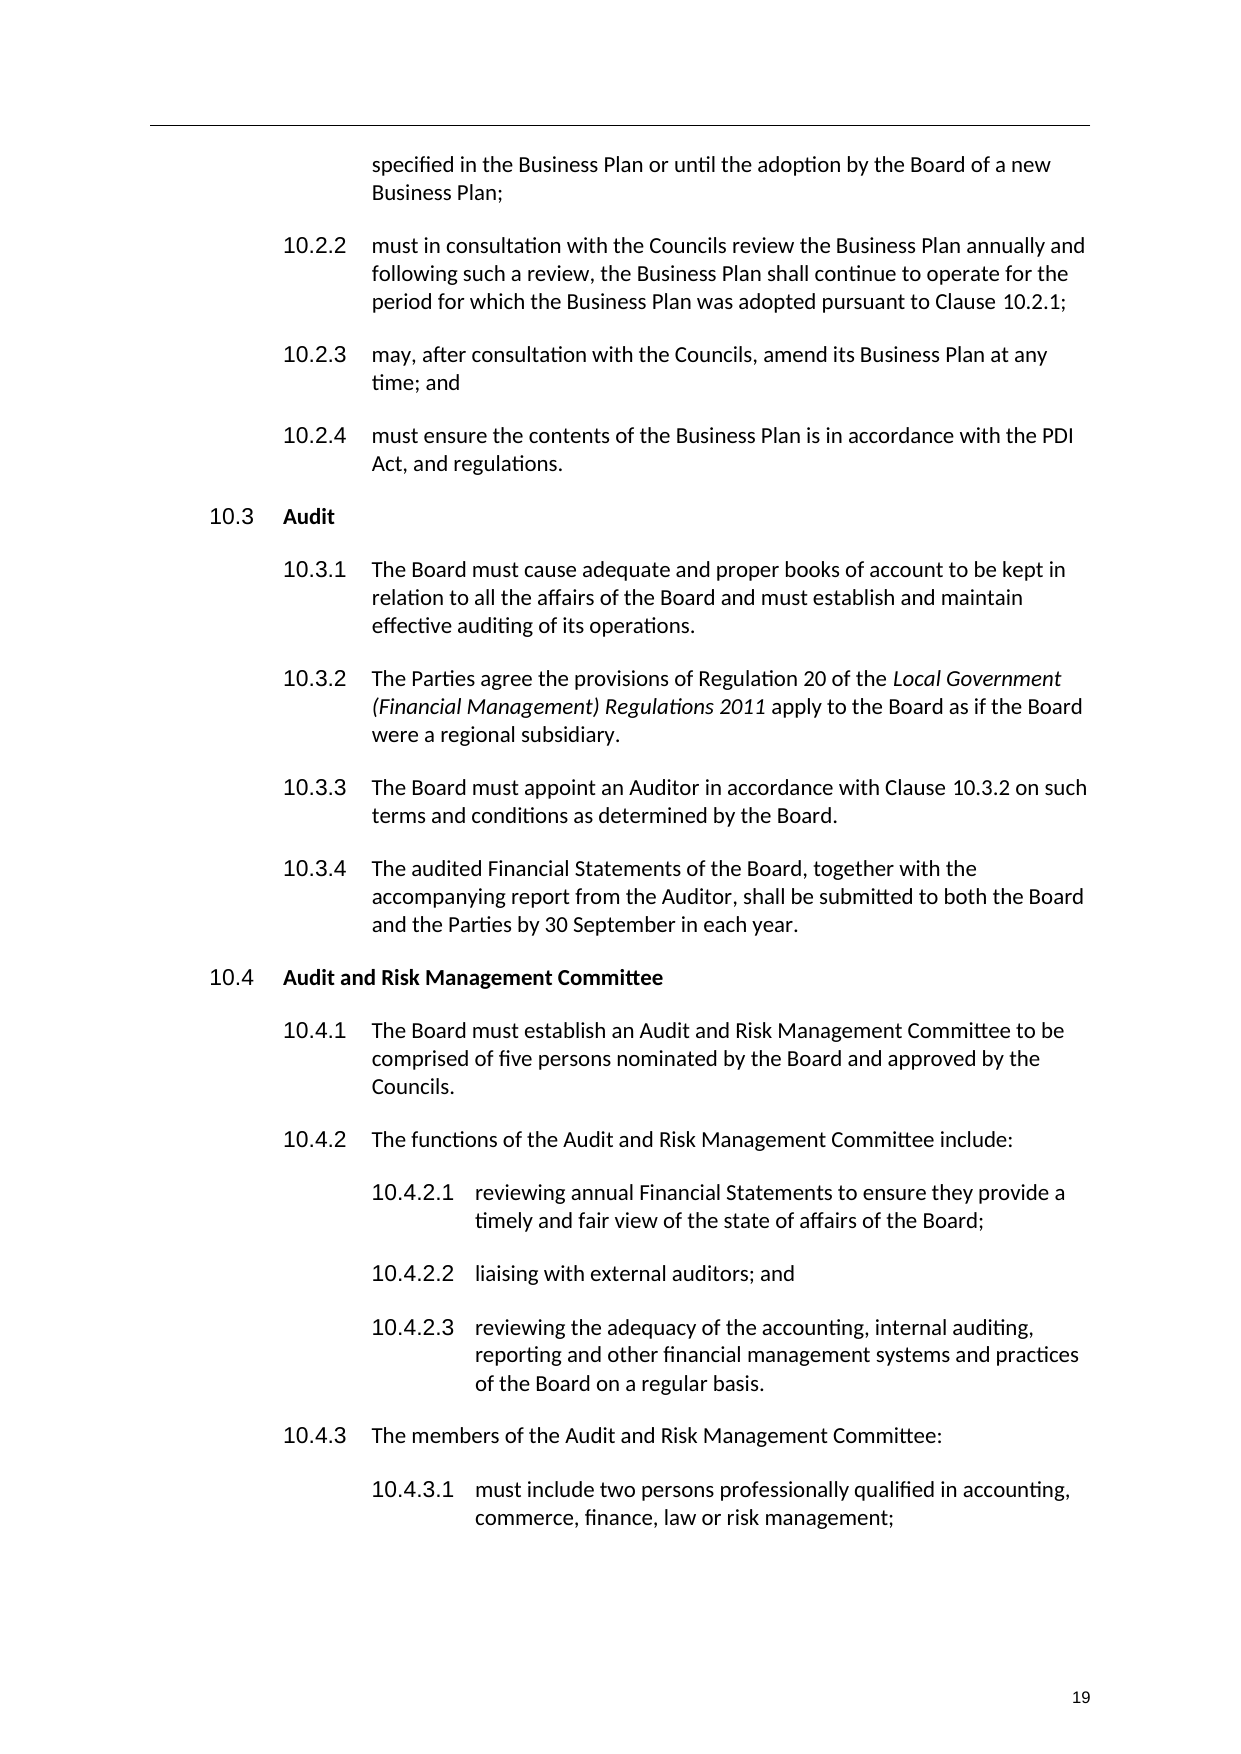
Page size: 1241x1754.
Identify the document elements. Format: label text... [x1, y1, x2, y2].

text The audited Financial Statements of the Board, together with the accompanying report from the Auditor, shall be submitted to both the Board and the Parties by 30 September in each year. [283, 854, 1090, 938]
subtitle Audit [209, 502, 1090, 530]
text reviewing the adequacy of the accounting, internal auditing, reporting and other financial management systems and practices of the Board on a regular basis. [371, 1313, 1090, 1397]
text liaising with external auditors; and [371, 1259, 1090, 1288]
text The members of the Audit and Risk Management Committee: [283, 1422, 1090, 1450]
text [283, 150, 1090, 206]
text The Parties agree the provisions of Regulation 20 of the Local Government (Financial Management) Regulations 2011 apply to the Board as if the Board were a regional subsidiary. [283, 664, 1090, 748]
text reviewing annual Financial Statements to ensure they provide a timely and fair view of the state of affairs of the Board; [371, 1178, 1090, 1234]
text The functions of the Audit and Risk Management Committee include: [283, 1126, 1090, 1153]
text may, after consultation with the Councils, amend its Business Plan at any time; and [283, 340, 1090, 396]
text The Board must appoint an Auditor in accordance with Clause 10.3.2 on such terms and conditions as determined by the Board. [283, 773, 1090, 829]
subtitle Audit and Risk Management Committee [209, 963, 1090, 991]
text must ensure the contents of the Business Plan is in accordance with the PDI Act, and regulations. [283, 421, 1090, 477]
text must include two persons professionally qualified in accounting, commerce, finance, law or risk management; [371, 1475, 1090, 1531]
text The Board must cause adequate and proper books of account to be kept in relation to all the affairs of the Board and must establish and maintain effective auditing of its operations. [283, 555, 1090, 639]
text The Board must establish an Audit and Risk Management Committee to be comprised of five persons nominated by the Board and approved by the Councils. [283, 1016, 1090, 1101]
text must in consultation with the Councils review the Business Plan annually and following such a review, the Business Plan shall continue to operate for the period for which the Business Plan was adopted pursuant to Clause 10.2.1; [283, 231, 1090, 315]
